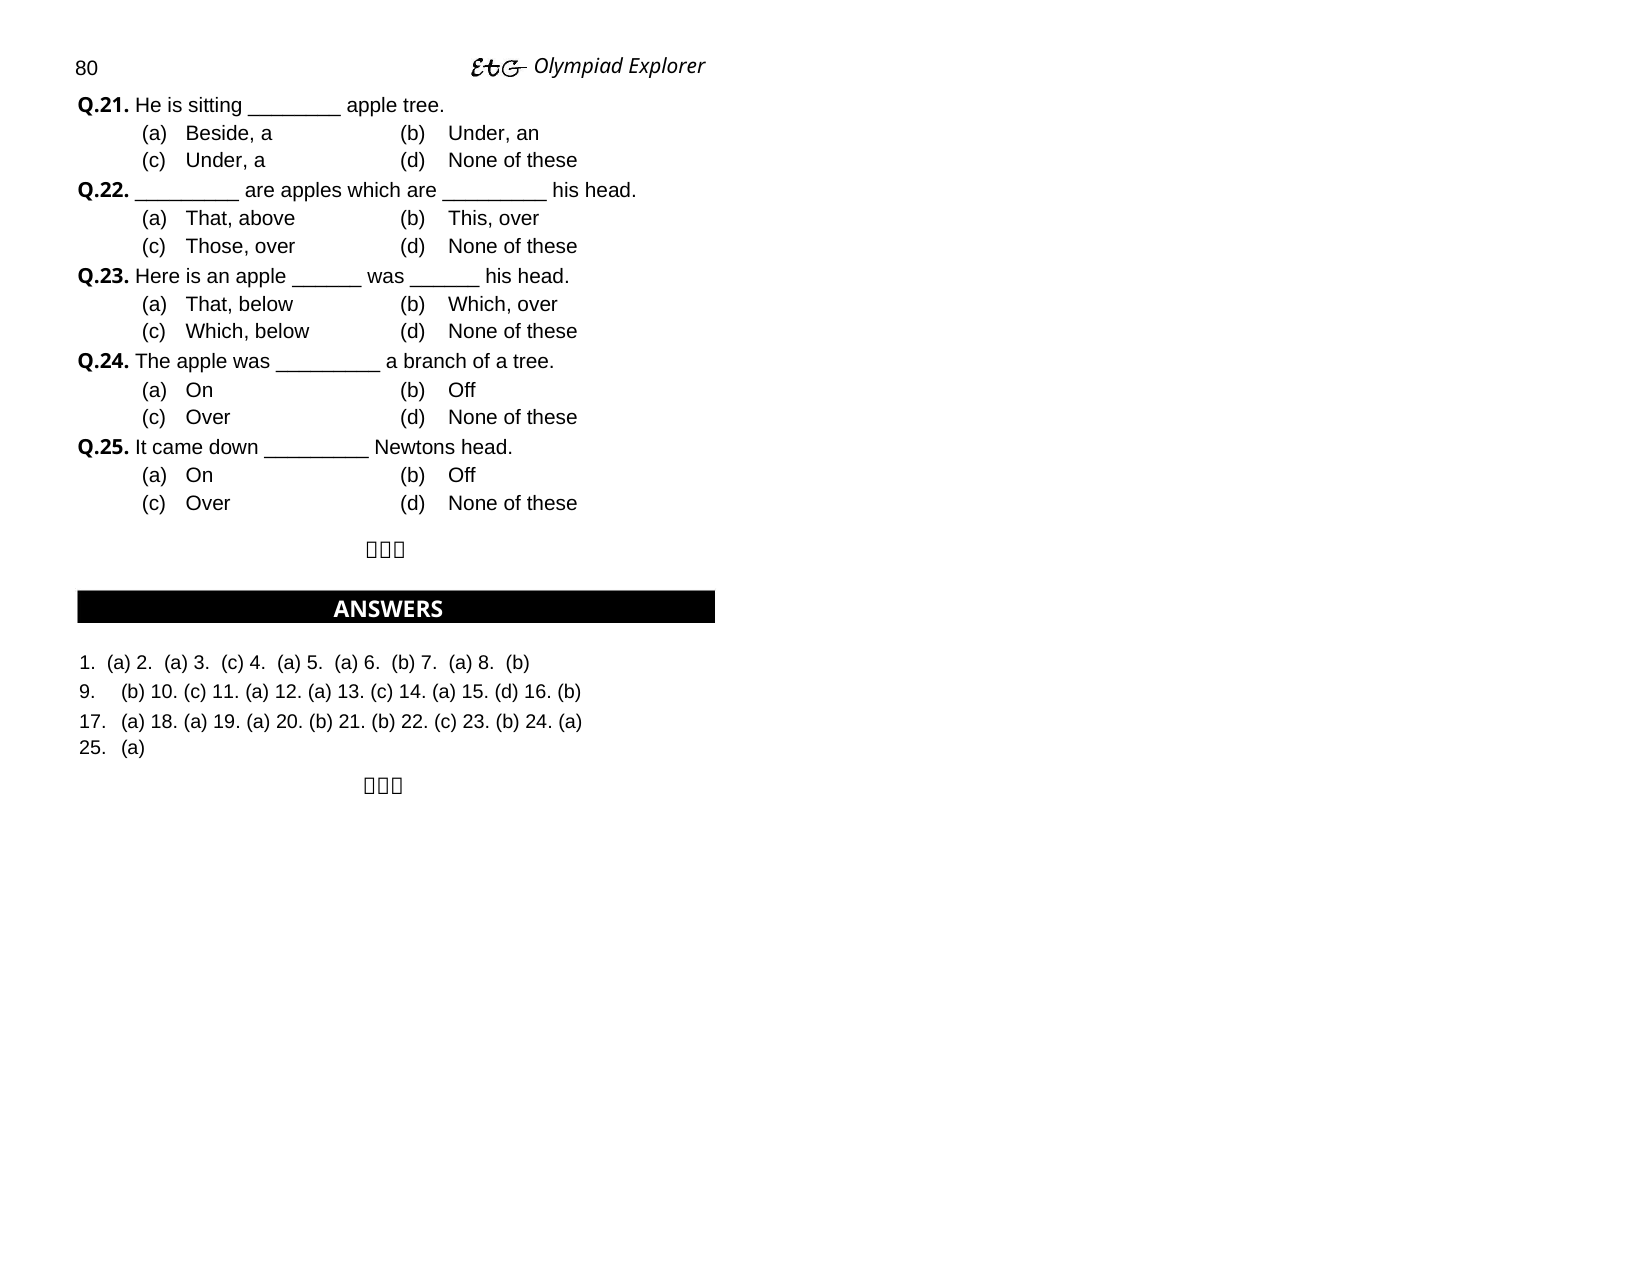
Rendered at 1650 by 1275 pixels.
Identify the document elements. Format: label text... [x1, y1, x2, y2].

list (b) 10. (c) 11. (a) 12. (a) 13. (c) 14. (a) 15. (d) 16. (b) [79, 680, 1500, 703]
text ANSWERS [333, 593, 1500, 624]
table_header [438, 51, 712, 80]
text 1. (a) 2. (a) 3. (c) 4. (a) 5. (a) 6. (b) 7. (a) 8. (b) [79, 651, 1500, 674]
text  [362, 770, 1500, 802]
list (a) [79, 736, 1500, 759]
text  [364, 534, 1500, 566]
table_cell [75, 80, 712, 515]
list (a) 18. (a) 19. (a) 20. (b) 21. (b) 22. (c) 23. (b) 24. (a) [79, 709, 1500, 732]
picture [75, 588, 717, 625]
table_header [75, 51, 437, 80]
